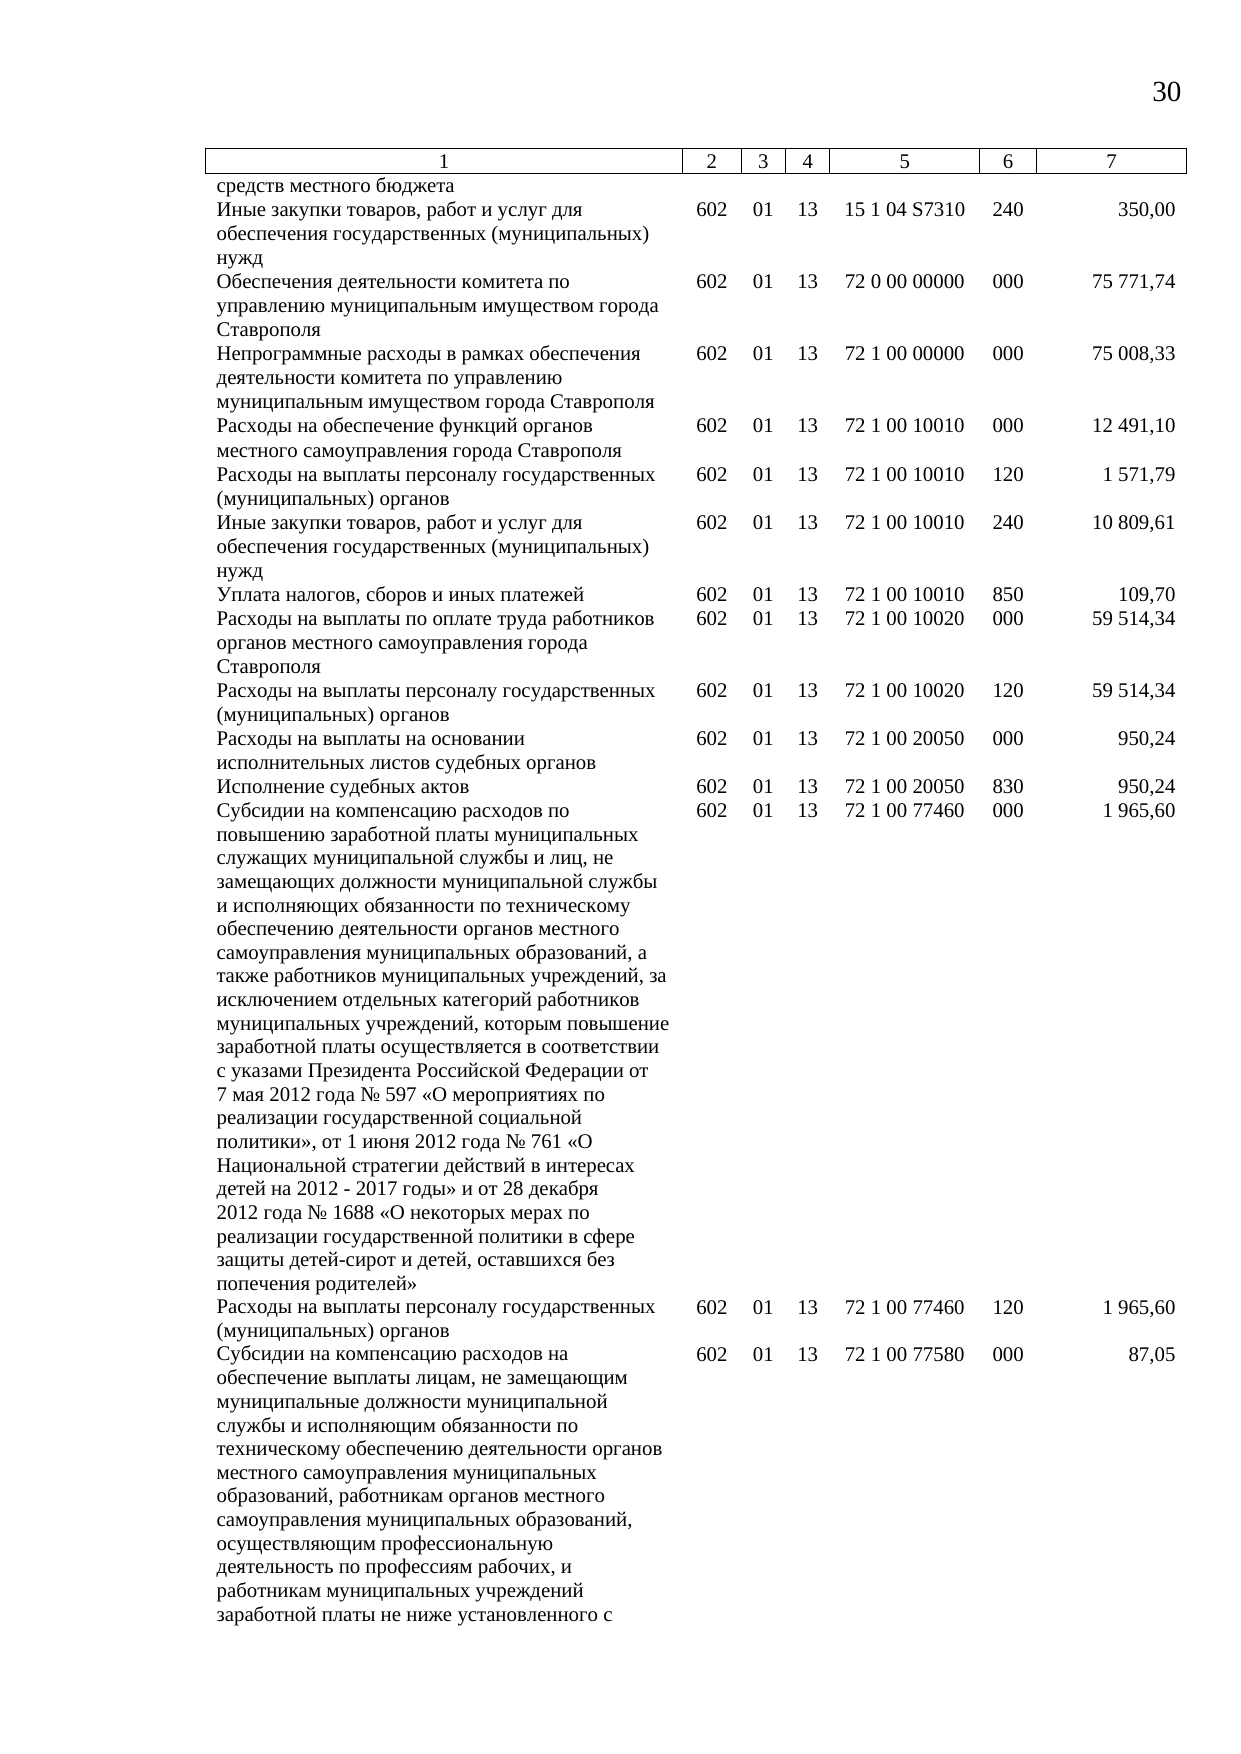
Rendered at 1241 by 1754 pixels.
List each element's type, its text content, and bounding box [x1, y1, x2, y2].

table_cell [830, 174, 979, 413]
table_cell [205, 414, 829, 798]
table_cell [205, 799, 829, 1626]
table_header 6 [980, 149, 1036, 173]
table_header 4 [786, 149, 829, 173]
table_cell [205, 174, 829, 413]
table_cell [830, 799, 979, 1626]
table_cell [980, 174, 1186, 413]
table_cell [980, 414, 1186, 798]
table_header 7 [1037, 149, 1186, 173]
table_header 1 [206, 149, 682, 173]
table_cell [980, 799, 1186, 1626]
table_header 5 [830, 149, 979, 173]
table_header 3 [742, 149, 785, 173]
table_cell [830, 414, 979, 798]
table_header 2 [683, 149, 741, 173]
